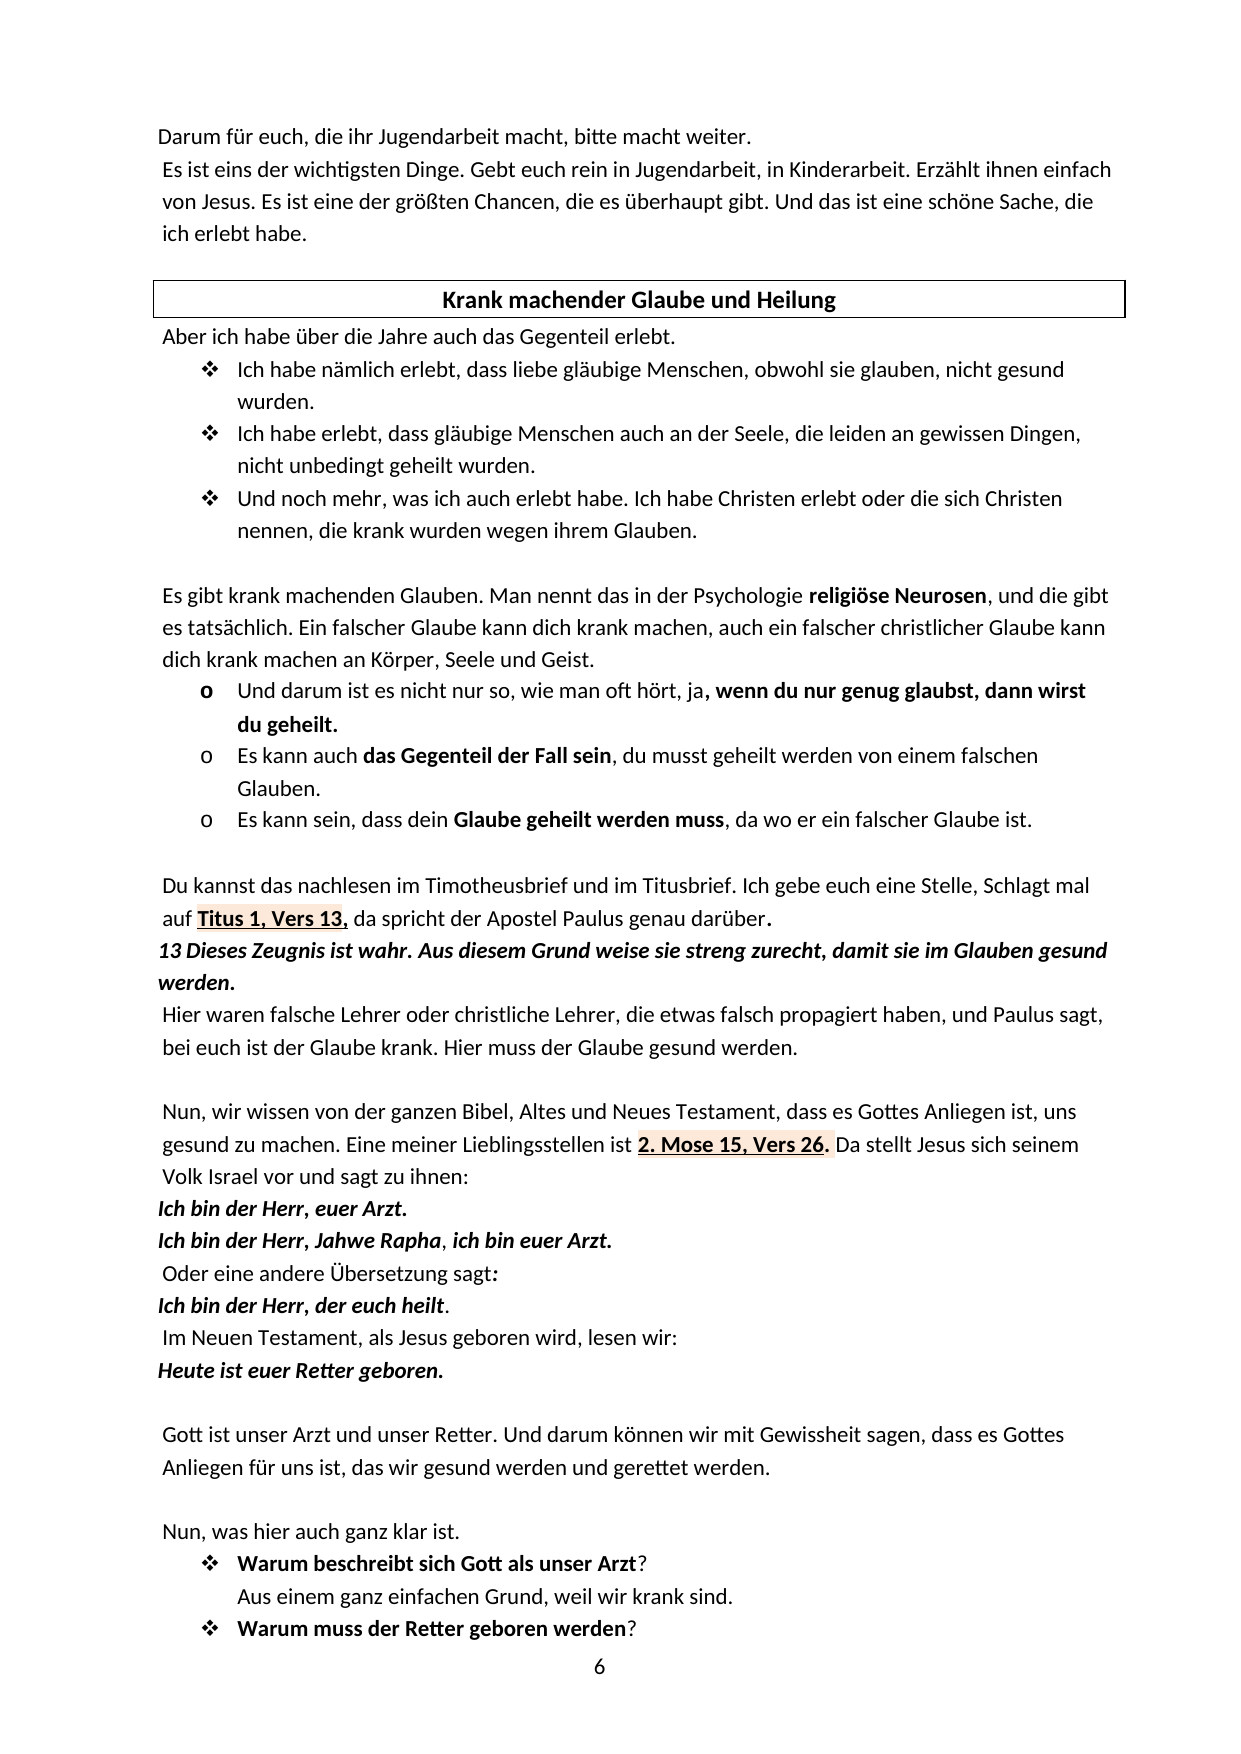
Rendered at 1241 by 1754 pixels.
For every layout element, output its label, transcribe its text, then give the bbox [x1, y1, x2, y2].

list Und noch mehr, was ich auch erlebt habe. Ich habe Christen erlebt oder die sich Christen nennen, die krank wurden wegen ihrem Glauben. [199, 479, 1116, 544]
list Ich habe erlebt, dass gläubige Menschen auch an der Seele, die leiden an gewissen Dingen, nicht unbedingt geheilt wurden. [199, 415, 1116, 479]
list 13 Dieses Zeugnis ist wahr. Aus diesem Grund weise sie streng zurecht, damit sie im Glauben gesund werden. [158, 932, 1116, 996]
list Es kann auch das Gegenteil der Fall sein, du musst geheilt werden von einem falschen Glauben. [199, 738, 1116, 802]
text Es gibt krank machenden Glauben. Man nennt das in der Psychologie religiöse Neurosen, und die gibt es tatsächlich. Ein falscher Glaube kann dich krank machen, auch ein falscher christlicher Glaube kann dich krank machen an Körper, Seele und Geist. [162, 576, 1116, 673]
list Warum muss der Retter geboren werden? [199, 1610, 1116, 1642]
list Und darum ist es nicht nur so, wie man oft hört, ja, wenn du nur genug glaubst, dann wirst du geheilt. [199, 673, 1116, 738]
text Es ist eins der wichtigsten Dinge. Gebt euch rein in Jugendarbeit, in Kinderarbeit. Erzählt ihnen einfach von Jesus. Es ist eine der größten Chancen, die es überhaupt gibt. Und das ist eine schöne Sache, die ich erlebt habe. [162, 150, 1116, 247]
list Es kann sein, dass dein Glaube geheilt werden muss, da wo er ein falscher Glaube ist. [199, 802, 1116, 835]
text Nun, wir wissen von der ganzen Bibel, Altes und Neues Testament, dass es Gottes Anliegen ist, uns gesund zu machen. Eine meiner Lieblingsstellen ist 2. Mose 15, Vers 26. Da stellt Jesus sich seinem Volk Israel vor und sagt zu ihnen: [162, 1093, 1116, 1190]
list Ich bin der Herr, Jahwe Rapha, ich bin euer Arzt. [158, 1222, 1116, 1254]
text Gott ist unser Arzt und unser Retter. Und darum können wir mit Gewissheit sagen, dass es Gottes Anliegen für uns ist, das wir gesund werden und gerettet werden. [162, 1416, 1116, 1481]
text Im Neuen Testament, als Jesus geboren wird, lesen wir: [162, 1319, 1116, 1351]
list Warum beschreibt sich Gott als unser Arzt? [199, 1545, 1116, 1577]
text Hier waren falsche Lehrer oder christliche Lehrer, die etwas falsch propagiert haben, und Paulus sagt, bei euch ist der Glaube krank. Hier muss der Glaube gesund werden. [162, 996, 1116, 1061]
text Krank machender Glaube und Heilung [154, 281, 1124, 317]
text Aber ich habe über die Jahre auch das Gegenteil erlebt. [162, 318, 1116, 350]
list Heute ist euer Retter geboren. [158, 1351, 1116, 1384]
text Du kannst das nachlesen im Timotheusbrief und im Titusbrief. Ich gebe euch eine Stelle, Schlagt mal auf Titus 1, Vers 13, da spricht der Apostel Paulus genau darüber. [162, 867, 1116, 932]
list Ich bin der Herr, der euch heilt. [158, 1287, 1116, 1319]
text Oder eine andere Übersetzung sagt: [162, 1254, 1116, 1287]
list Ich habe nämlich erlebt, dass liebe gläubige Menschen, obwohl sie glauben, nicht gesund wurden. [199, 350, 1116, 415]
list Ich bin der Herr, euer Arzt. [158, 1190, 1116, 1222]
list Aus einem ganz einfachen Grund, weil wir krank sind. [237, 1577, 1116, 1610]
text Nun, was hier auch ganz klar ist. [162, 1513, 1116, 1545]
list Darum für euch, die ihr Jugendarbeit macht, bitte macht weiter. [158, 118, 1116, 150]
